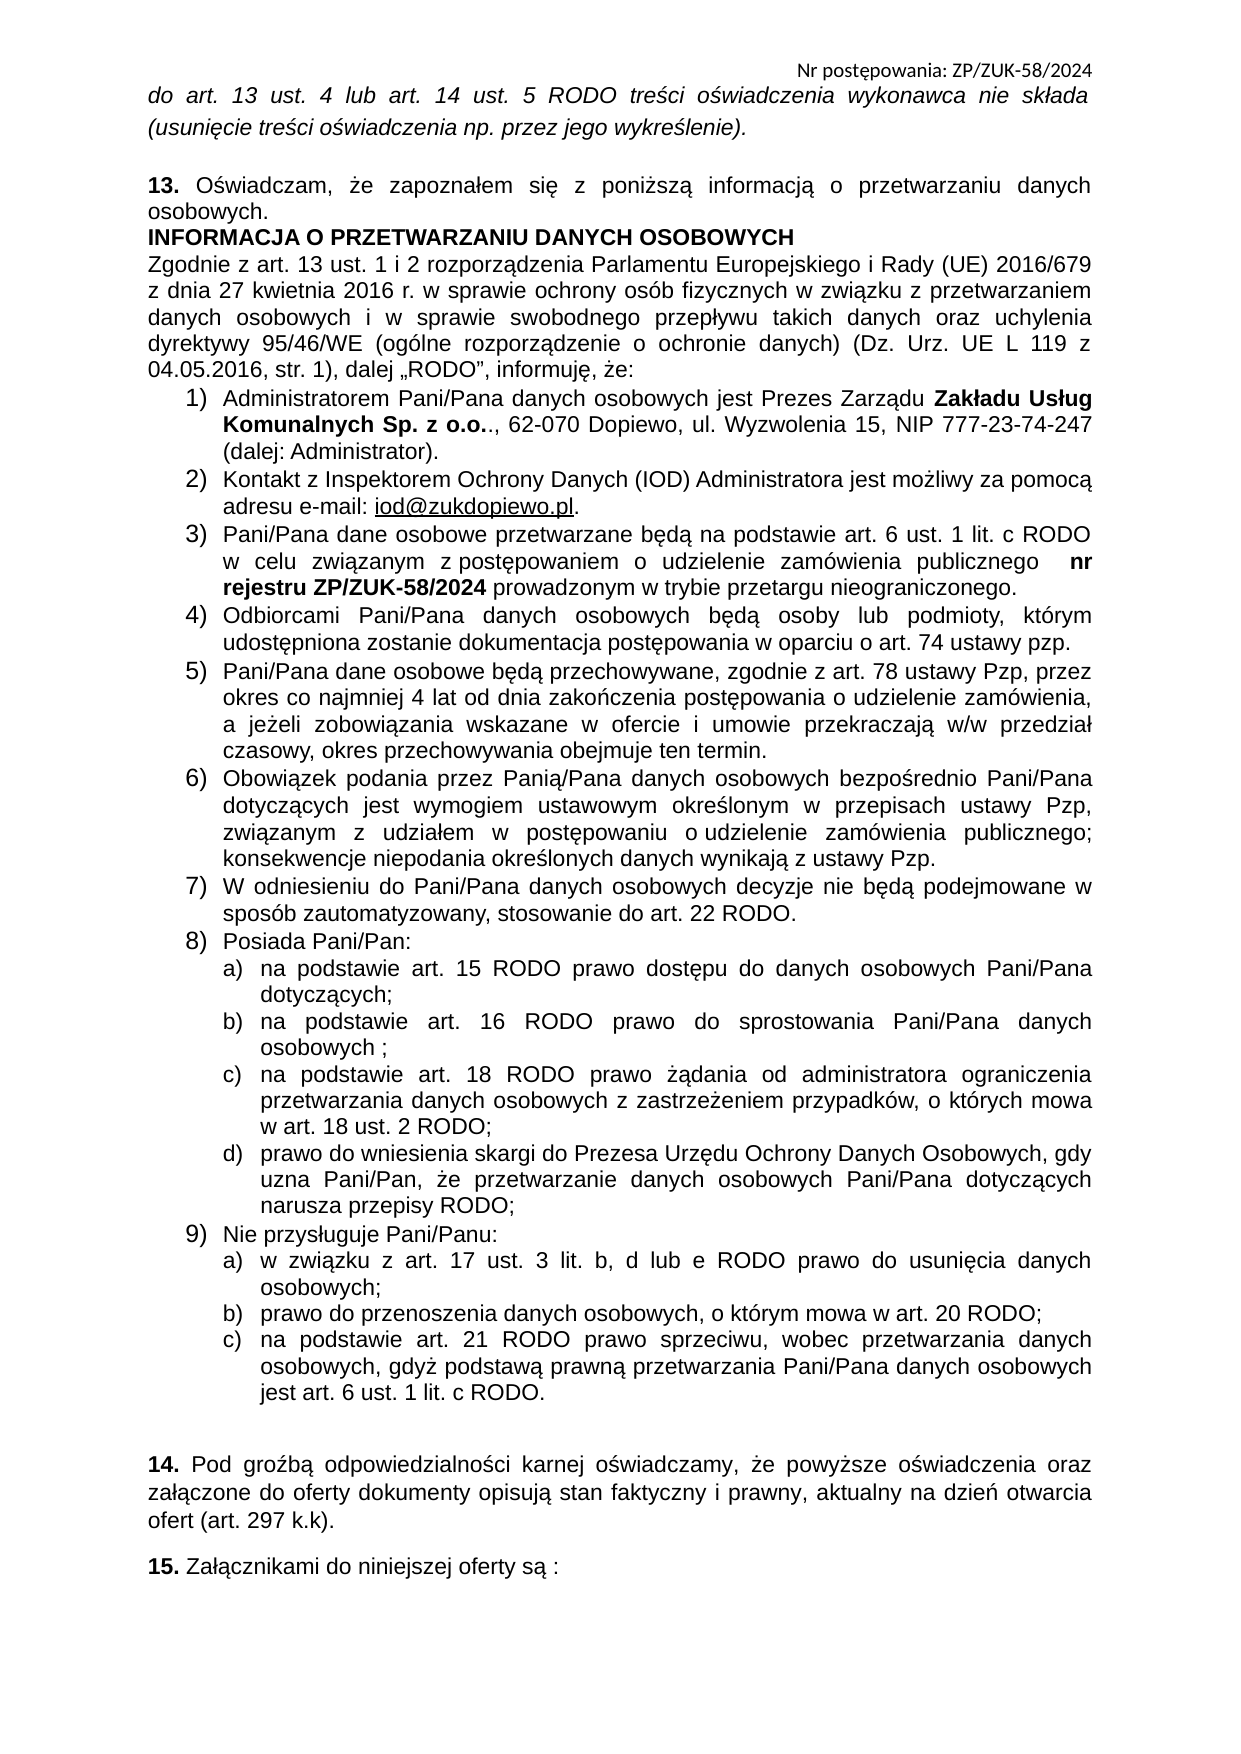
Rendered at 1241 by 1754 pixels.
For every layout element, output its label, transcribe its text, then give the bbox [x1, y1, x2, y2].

list w związku z art. 17 ust. 3 lit. b, d lub e RODO prawo do usunięcia danych osobowych; [223, 1247, 1092, 1300]
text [148, 82, 1092, 140]
list Odbiorcami Pani/Pana danych osobowych będą osoby lub podmioty, którym udostępniona zostanie dokumentacja postępowania w oparciu o art. 74 ustawy pzp. [185, 601, 1092, 656]
list Administratorem Pani/Pana danych osobowych jest Prezes Zarządu Zakładu Usług Komunalnych Sp. z o.o.., 62-070 Dopiewo, ul. Wyzwolenia 15, NIP 777-23-74-247 (dalej: Administrator). [185, 382, 1092, 464]
list Obowiązek podania przez Panią/Pana danych osobowych bezpośrednio Pani/Pana dotyczących jest wymogiem ustawowym określonym w przepisach ustawy Pzp, związanym z udziałem w postępowaniu o udzielenie zamówienia publicznego; konsekwencje niepodania określonych danych wynikają z ustawy Pzp. [185, 763, 1092, 871]
list Kontakt z Inspektorem Ochrony Danych (IOD) Administratora jest możliwy za pomocą adresu e-mail: iod@zukdopiewo.pl. [185, 464, 1092, 519]
list prawo do wniesienia skargi do Prezesa Urzędu Ochrony Danych Osobowych, gdy uzna Pani/Pan, że przetwarzanie danych osobowych Pani/Pana dotyczących narusza przepisy RODO; [223, 1139, 1092, 1219]
list Nie przysługuje Pani/Panu: [185, 1219, 1092, 1247]
list na podstawie art. 21 RODO prawo sprzeciwu, wobec przetwarzania danych osobowych, gdyż podstawą prawną przetwarzania Pani/Pana danych osobowych jest art. 6 ust. 1 lit. c RODO. [223, 1326, 1092, 1406]
list W odniesieniu do Pani/Pana danych osobowych decyzje nie będą podejmowane w sposób zautomatyzowany, stosowanie do art. 22 RODO. [185, 871, 1092, 926]
list Posiada Pani/Pan: [185, 926, 1092, 955]
text INFORMACJA O PRZETWARZANIU DANYCH OSOBOWYCH [148, 224, 1092, 251]
list Pani/Pana dane osobowe będą przechowywane, zgodnie z art. 78 ustawy Pzp, przez okres co najmniej 4 lat od dnia zakończenia postępowania o udzielenie zamówienia, a jeżeli zobowiązania wskazane w ofercie i umowie przekraczają w/w przedział czasowy, okres przechowywania obejmuje ten termin. [185, 656, 1092, 763]
list prawo do przenoszenia danych osobowych, o którym mowa w art. 20 RODO; [223, 1300, 1092, 1326]
list na podstawie art. 16 RODO prawo do sprostowania Pani/Pana danych osobowych ; [223, 1008, 1092, 1061]
text 15. Załącznikami do niniejszej oferty są : [148, 1553, 1092, 1579]
text 13. Oświadczam, że zapoznałem się z poniższą informacją o przetwarzaniu danych osobowych. [148, 172, 1092, 224]
text Zgodnie z art. 13 ust. 1 i 2 rozporządzenia Parlamentu Europejskiego i Rady (UE) 2016/679 z dnia 27 kwietnia 2016 r. w sprawie ochrony osób fizycznych w związku z przetwarzaniem danych osobowych i w sprawie swobodnego przepływu takich danych oraz uchylenia dyrektywy 95/46/WE (ogólne rozporządzenie o ochronie danych) (Dz. Urz. UE L 119 z 04.05.2016, str. 1), dalej „RODO”, informuję, że: [148, 251, 1092, 382]
list na podstawie art. 15 RODO prawo dostępu do danych osobowych Pani/Pana dotyczących; [223, 955, 1092, 1008]
list na podstawie art. 18 RODO prawo żądania od administratora ograniczenia przetwarzania danych osobowych z zastrzeżeniem przypadków, o których mowa w art. 18 ust. 2 RODO; [223, 1061, 1092, 1139]
list Pani/Pana dane osobowe przetwarzane będą na podstawie art. 6 ust. 1 lit. c RODO w celu związanym z postępowaniem o udzielenie zamówienia publicznego nr rejestru ZP/ZUK-58/2024 prowadzonym w trybie przetargu nieograniczonego. [185, 519, 1092, 601]
text 14. Pod groźbą odpowiedzialności karnej oświadczamy, że powyższe oświadczenia oraz załączone do oferty dokumenty opisują stan faktyczny i prawny, aktualny na dzień otwarcia ofert (art. 297 k.k). [148, 1451, 1092, 1534]
